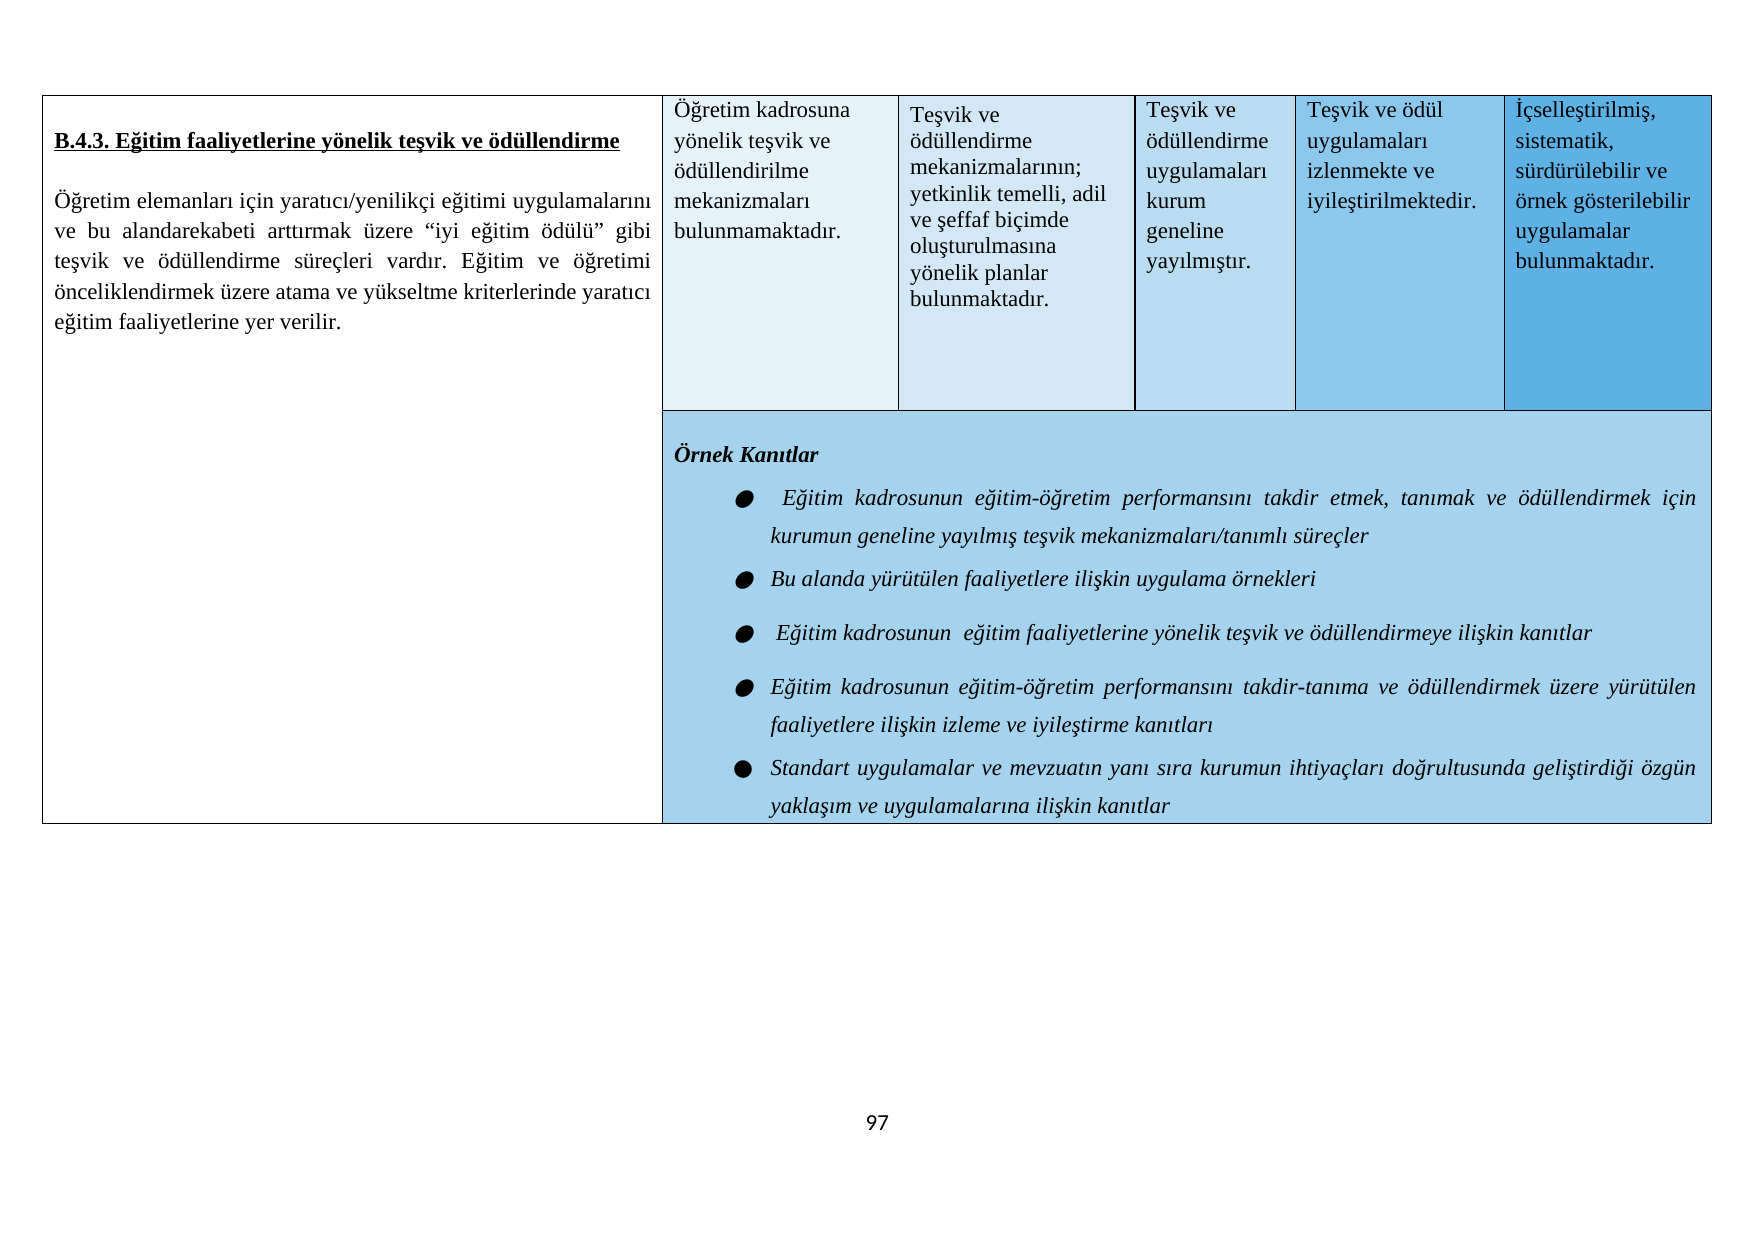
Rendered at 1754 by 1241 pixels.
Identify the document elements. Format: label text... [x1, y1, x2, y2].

table_cell Örnek Kanıtlar Eğitim kadrosunun eğitim-öğretim performansını takdir etmek, tanımak ve ödüllendirmek için kurumun geneline yayılmış teşvik mekanizmaları/tanımlı süreçler Bu alanda yürütülen faaliyetlere ilişkin uygulama örnekleri Eğitim kadrosunun eğitim faaliyetlerine yönelik teşvik ve ödüllendirmeye ilişkin kanıtlar Eğitim kadrosunun eğitim-öğretim performansını takdir-tanıma ve ödüllendirmek üzere yürütülen faaliyetlere ilişkin izleme ve iyileştirme kanıtları Standart uygulamalar ve mevzuatın yanı sıra kurumun ihtiyaçları doğrultusunda geliştirdiği özgün yaklaşım ve uygulamalarına ilişkin kanıtlar [663, 411, 1711, 823]
table_cell Öğretim kadrosuna yönelik teşvik ve ödüllendirilme mekanizmaları bulunmamaktadır. [663, 96, 898, 410]
table_cell B.4.3. Eğitim faaliyetlerine yönelik teşvik ve ödüllendirme Öğretim elemanları için yaratıcı/yenilikçi eğitimi uygulamalarını ve bu alandarekabeti arttırmak üzere “iyi eğitim ödülü” gibi teşvik ve ödüllendirme süreçleri vardır. Eğitim ve öğretimi önceliklendirmek üzere atama ve yükseltme kriterlerinde yaratıcı eğitim faaliyetlerine yer verilir. [43, 96, 662, 823]
table_cell Teşvik ve ödüllendirme uygulamaları kurum geneline yayılmıştır. [1136, 96, 1295, 410]
table_cell Teşvik ve ödül uygulamaları izlenmekte ve iyileştirilmektedir. [1296, 96, 1504, 410]
table_cell Teşvik ve ödüllendirme mekanizmalarının; yetkinlik temelli, adil ve şeffaf biçimde oluşturulmasına yönelik planlar bulunmaktadır. [899, 96, 1134, 410]
table_cell İçselleştirilmiş, sistematik, sürdürülebilir ve örnek gösterilebilir uygulamalar bulunmaktadır. [1505, 96, 1711, 410]
